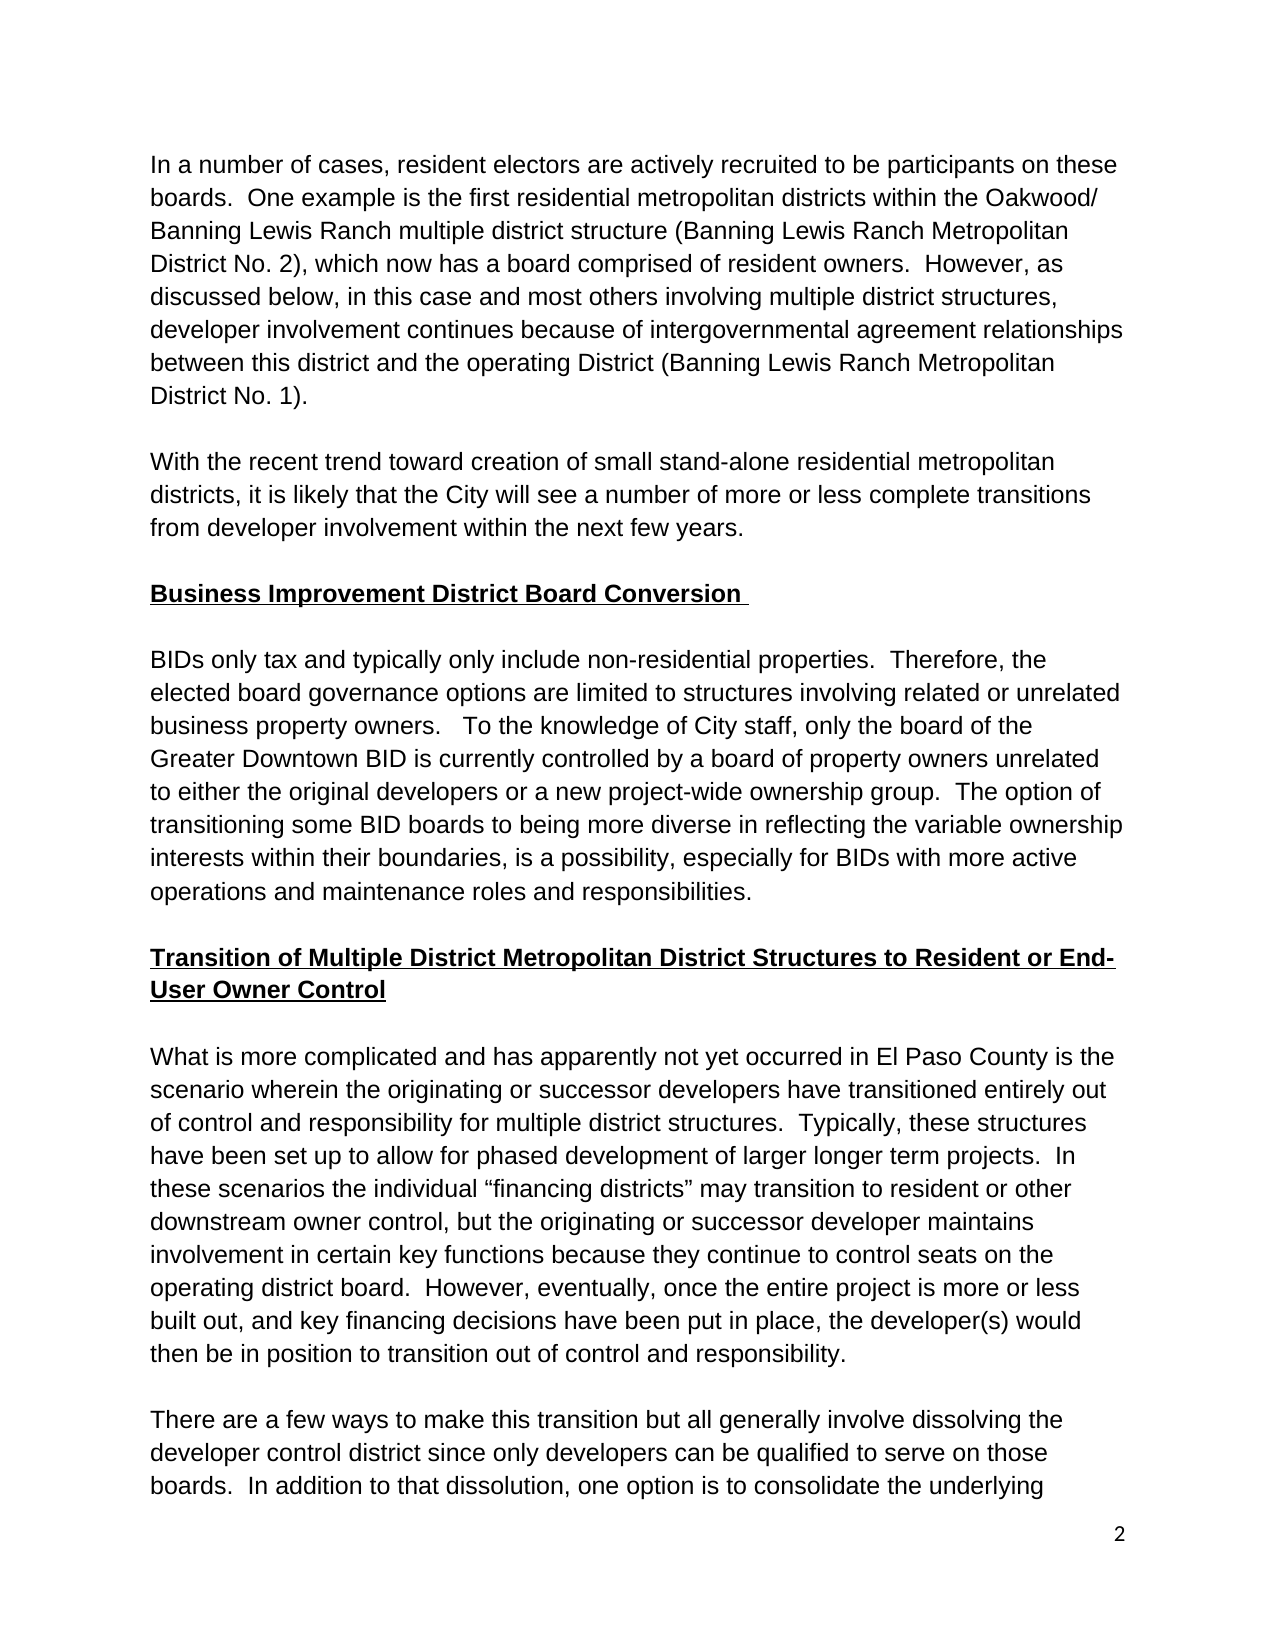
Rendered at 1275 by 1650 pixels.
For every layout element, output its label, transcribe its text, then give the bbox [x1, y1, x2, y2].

text In a number of cases, resident electors are actively recruited to be participants on these boards. One example is the first residential metropolitan districts within the Oakwood/ Banning Lewis Ranch multiple district structure (Banning Lewis Ranch Metropolitan District No. 2), which now has a board comprised of resident owners. However, as discussed below, in this case and most others involving multiple district structures, developer involvement continues because of intergovernmental agreement relationships between this district and the operating District (Banning Lewis Ranch Metropolitan District No. 1). [150, 150, 1125, 410]
text Transition of Multiple District Metropolitan District Structures to Resident or End-User Owner Control [150, 942, 1125, 1004]
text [150, 1405, 1125, 1499]
text What is more complicated and has apparently not yet occurred in El Paso County is the scenario wherein the originating or successor developers have transitioned entirely out of control and responsibility for multiple district structures. Typically, these structures have been set up to allow for phased development of larger longer term projects. In these scenarios the individual “financing districts” may transition to resident or other downstream owner control, but the originating or successor developer maintains involvement in certain key functions because they continue to control seats on the operating district board. However, eventually, once the entire project is more or less built out, and key financing decisions have been put in place, the developer(s) would then be in position to transition out of control and responsibility. [150, 1042, 1125, 1367]
text With the recent trend toward creation of small stand-alone residential metropolitan districts, it is likely that the City will see a number of more or less complete transitions from developer involvement within the next few years. [150, 447, 1125, 542]
text Business Improvement District Board Conversion [150, 579, 1125, 608]
text BIDs only tax and typically only include non-residential properties. Therefore, the elected board governance options are limited to structures involving related or unrelated business property owners. To the knowledge of City staff, only the board of the Greater Downtown BID is currently controlled by a board of property owners unrelated to either the original developers or a new project-wide ownership group. The option of transitioning some BID boards to being more diverse in reflecting the variable ownership interests within their boundaries, is a possibility, especially for BIDs with more active operations and maintenance roles and responsibilities. [150, 645, 1125, 905]
